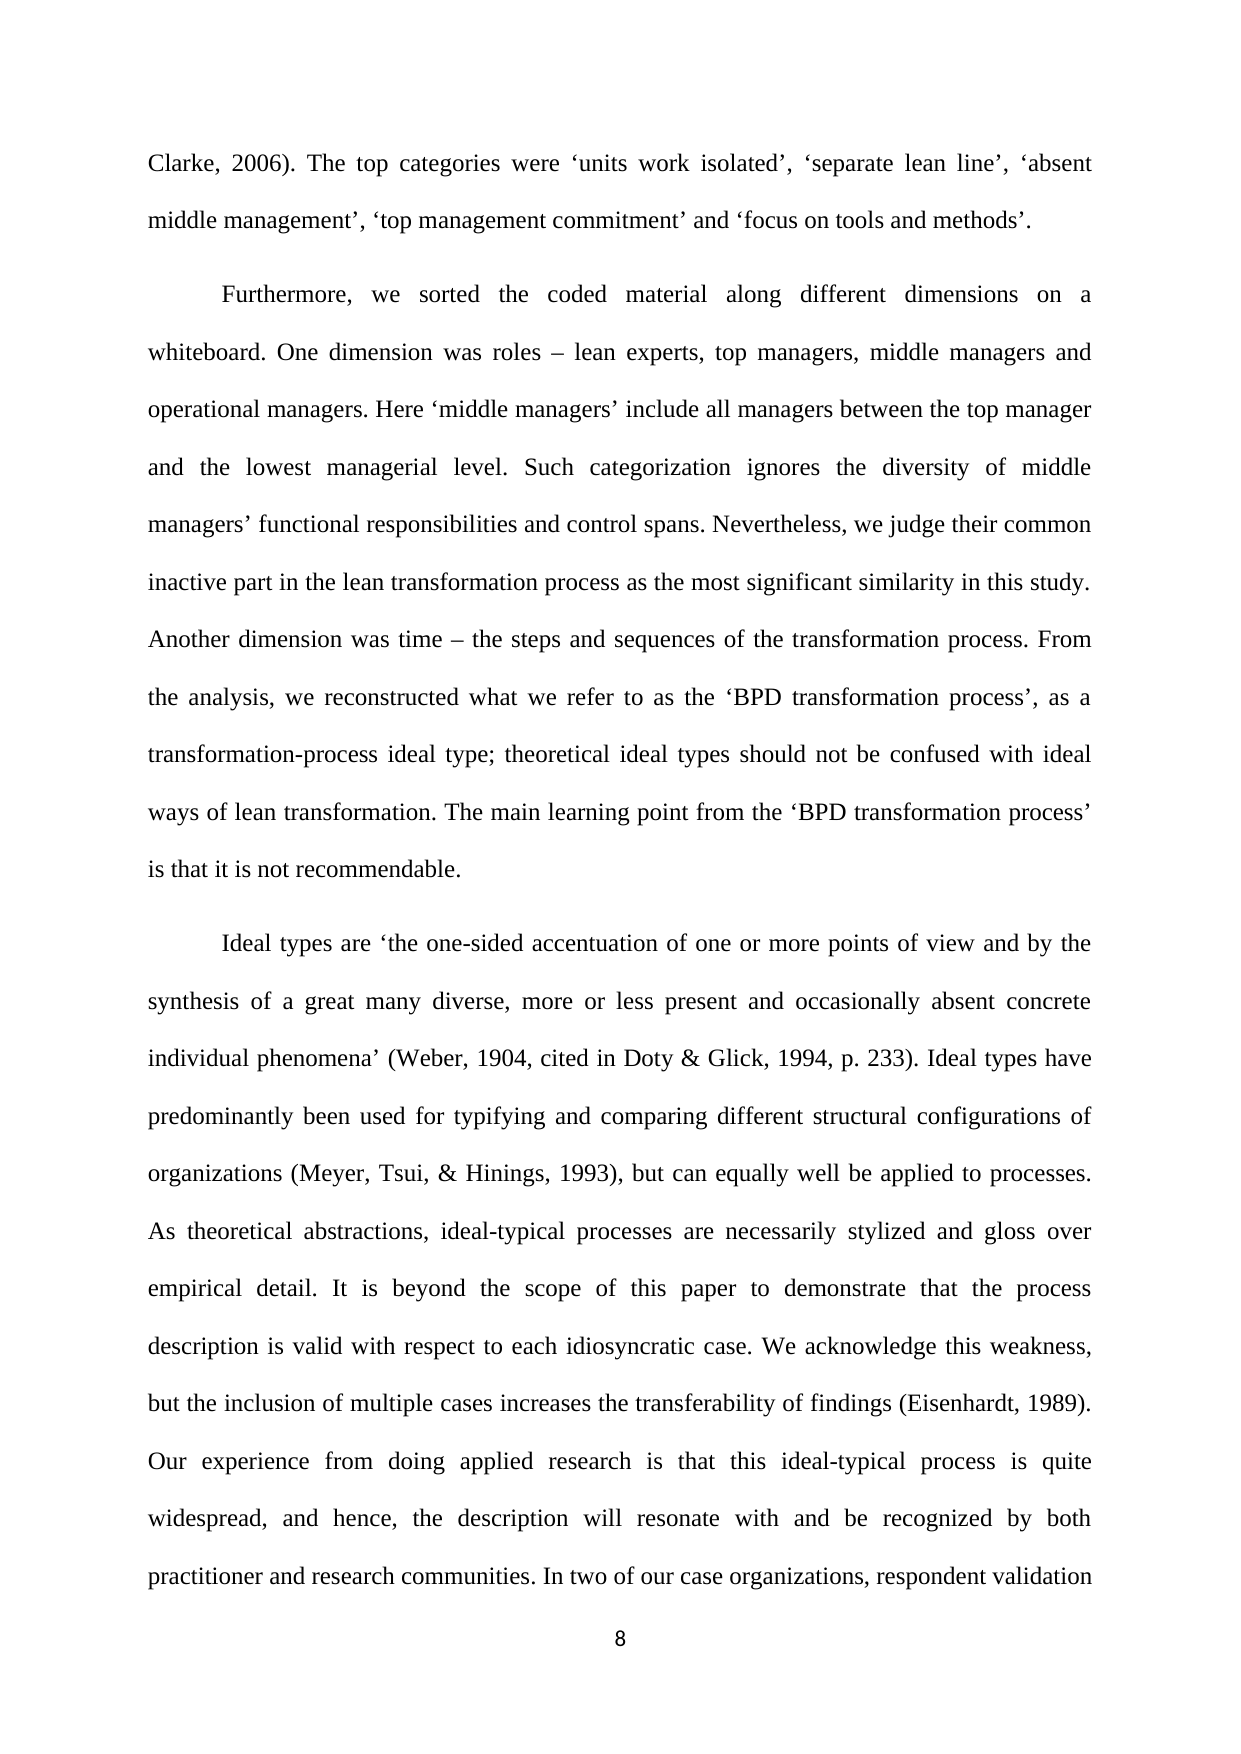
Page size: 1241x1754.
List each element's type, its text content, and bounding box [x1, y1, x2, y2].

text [148, 928, 1093, 1590]
text Furthermore, we sorted the coded material along different dimensions on a whiteboard. One dimension was roles – lean experts, top managers, middle managers and operational managers. Here ‘middle managers’ include all managers between the top manager and the lowest managerial level. Such categorization ignores the diversity of middle managers’ functional responsibilities and control spans. Nevertheless, we judge their common inactive part in the lean transformation process as the most significant similarity in this study. Another dimension was time – the steps and sequences of the transformation process. From the analysis, we reconstructed what we refer to as the ‘BPD transformation process’, as a transformation-process ideal type; theoretical ideal types should not be confused with ideal ways of lean transformation. The main learning point from the ‘BPD transformation process’ is that it is not recommendable. [148, 279, 1093, 883]
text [148, 148, 1093, 234]
